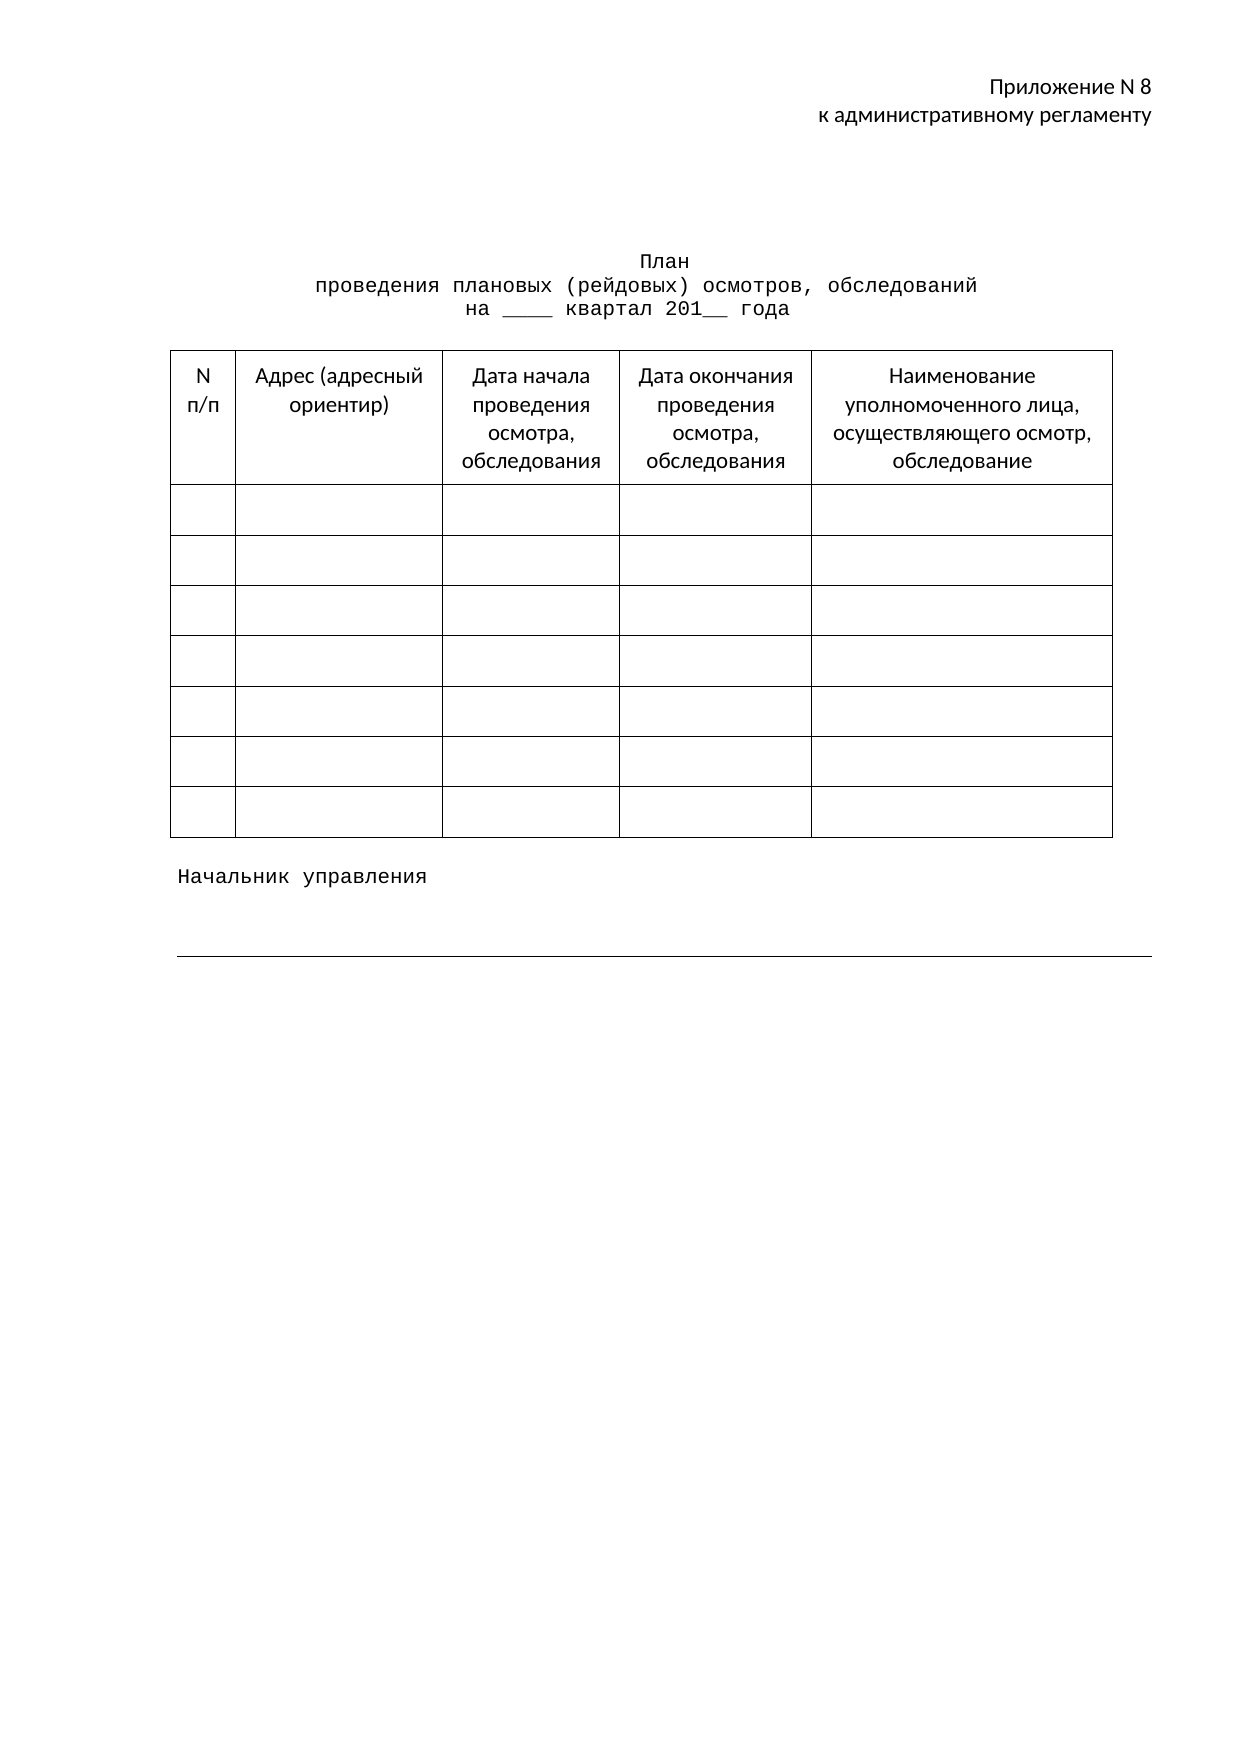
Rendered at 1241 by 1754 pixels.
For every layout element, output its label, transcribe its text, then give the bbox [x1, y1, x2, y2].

table_header N п/п [171, 351, 235, 484]
table_cell [236, 485, 442, 535]
table_cell [443, 536, 619, 585]
table_cell [171, 687, 235, 736]
table_cell [443, 586, 619, 635]
table_cell [171, 737, 235, 786]
table_cell [443, 485, 619, 535]
table_cell [236, 787, 442, 837]
table_cell [812, 485, 1112, 535]
table_cell [236, 536, 442, 585]
table_cell [443, 737, 619, 786]
table_cell [812, 687, 1112, 736]
table_cell [443, 636, 619, 686]
text Приложение N 8 [177, 72, 1152, 100]
table_header Адрес (адресный ориентир) [236, 351, 442, 484]
table_header Дата окончания проведения осмотра, обследования [620, 351, 811, 484]
table_cell [620, 536, 811, 585]
table_cell [812, 737, 1112, 786]
table_cell [236, 687, 442, 736]
table_cell [620, 586, 811, 635]
text к административному регламенту [177, 100, 1152, 128]
table_cell [620, 787, 811, 837]
table_cell [171, 787, 235, 837]
table_cell [620, 485, 811, 535]
text План [177, 251, 1152, 275]
table_cell [812, 787, 1112, 837]
table_cell [620, 737, 811, 786]
text на ____ квартал 201__ года [177, 298, 1152, 322]
table_cell [443, 787, 619, 837]
table_header Дата начала проведения осмотра, обследования [443, 351, 619, 484]
text проведения плановых (рейдовых) осмотров, обследований [177, 275, 1152, 298]
table_cell [236, 737, 442, 786]
table_cell [443, 687, 619, 736]
table_cell [236, 586, 442, 635]
table_cell [171, 586, 235, 635]
table_cell [620, 687, 811, 736]
table_header Наименование уполномоченного лица, осуществляющего осмотр, обследование [812, 351, 1112, 484]
table_cell [620, 636, 811, 686]
table_cell [236, 636, 442, 686]
text Начальник управления [177, 866, 1152, 889]
table_cell [171, 636, 235, 686]
table_cell [171, 536, 235, 585]
table_cell [812, 536, 1112, 585]
table_cell [812, 586, 1112, 635]
table_cell [171, 485, 235, 535]
table_cell [812, 636, 1112, 686]
